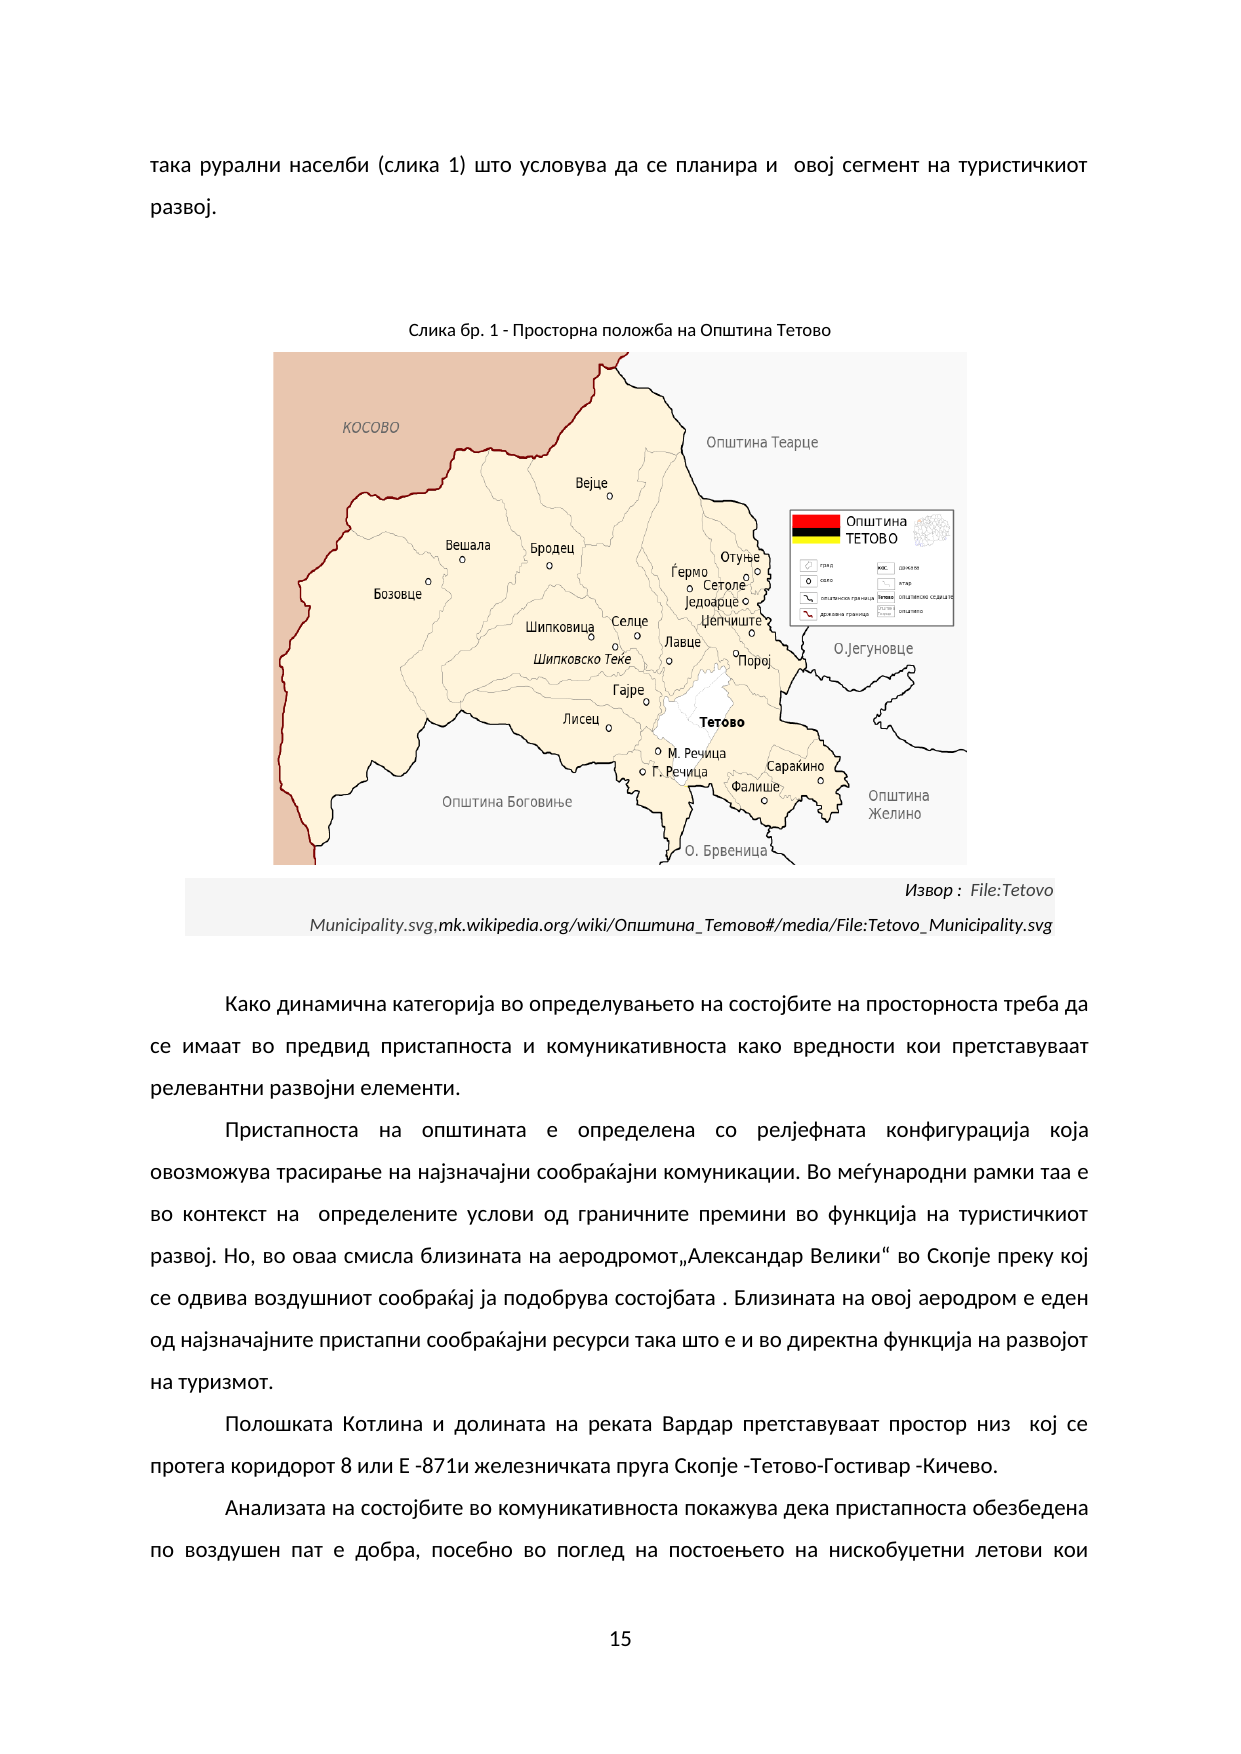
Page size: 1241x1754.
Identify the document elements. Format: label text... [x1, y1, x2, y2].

text Извор : File:Tetovo Municipality.svg,mk.wikipedia.org/wiki/Општина_Тетово#/media/File:Tetovo_Municipality.svg [185, 878, 1055, 936]
text Полошката Котлина и долината на реката Вардар претставуваат простор низ кој се протега коридорот 8 или Е -871и железничката пруга Скопје -Тетово-Гостивар -Кичево. [150, 1409, 1090, 1479]
picture [273, 352, 967, 865]
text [150, 150, 1090, 220]
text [150, 1493, 1090, 1563]
text Како динамична категорија во определувањето на состојбите на просторноста треба да се имаат во предвид пристапноста и комуникативноста како вредности кои претставуваат релевантни развојни елементи. [150, 989, 1090, 1101]
text Пристапноста на општината е определена со релјефната конфигурација која овозможува трасирање на најзначајни сообраќајни комуникации. Во меѓународни рамки таа е во контекст на определените услови од граничните премини во функција на туристичкиот развој. Но, во оваа смисла близината на аеродромот„Александар Велики“ во Скопје преку кој се одвива воздушниот сообраќај ја подобрува состојбата . Близината на овој аеродром е еден од најзначајните пристапни сообраќајни ресурси така што е и во директна функција на развојот на туризмот. [150, 1115, 1090, 1395]
text Слика бр. 1 - Просторна положба на Општина Тетово [150, 318, 1090, 341]
